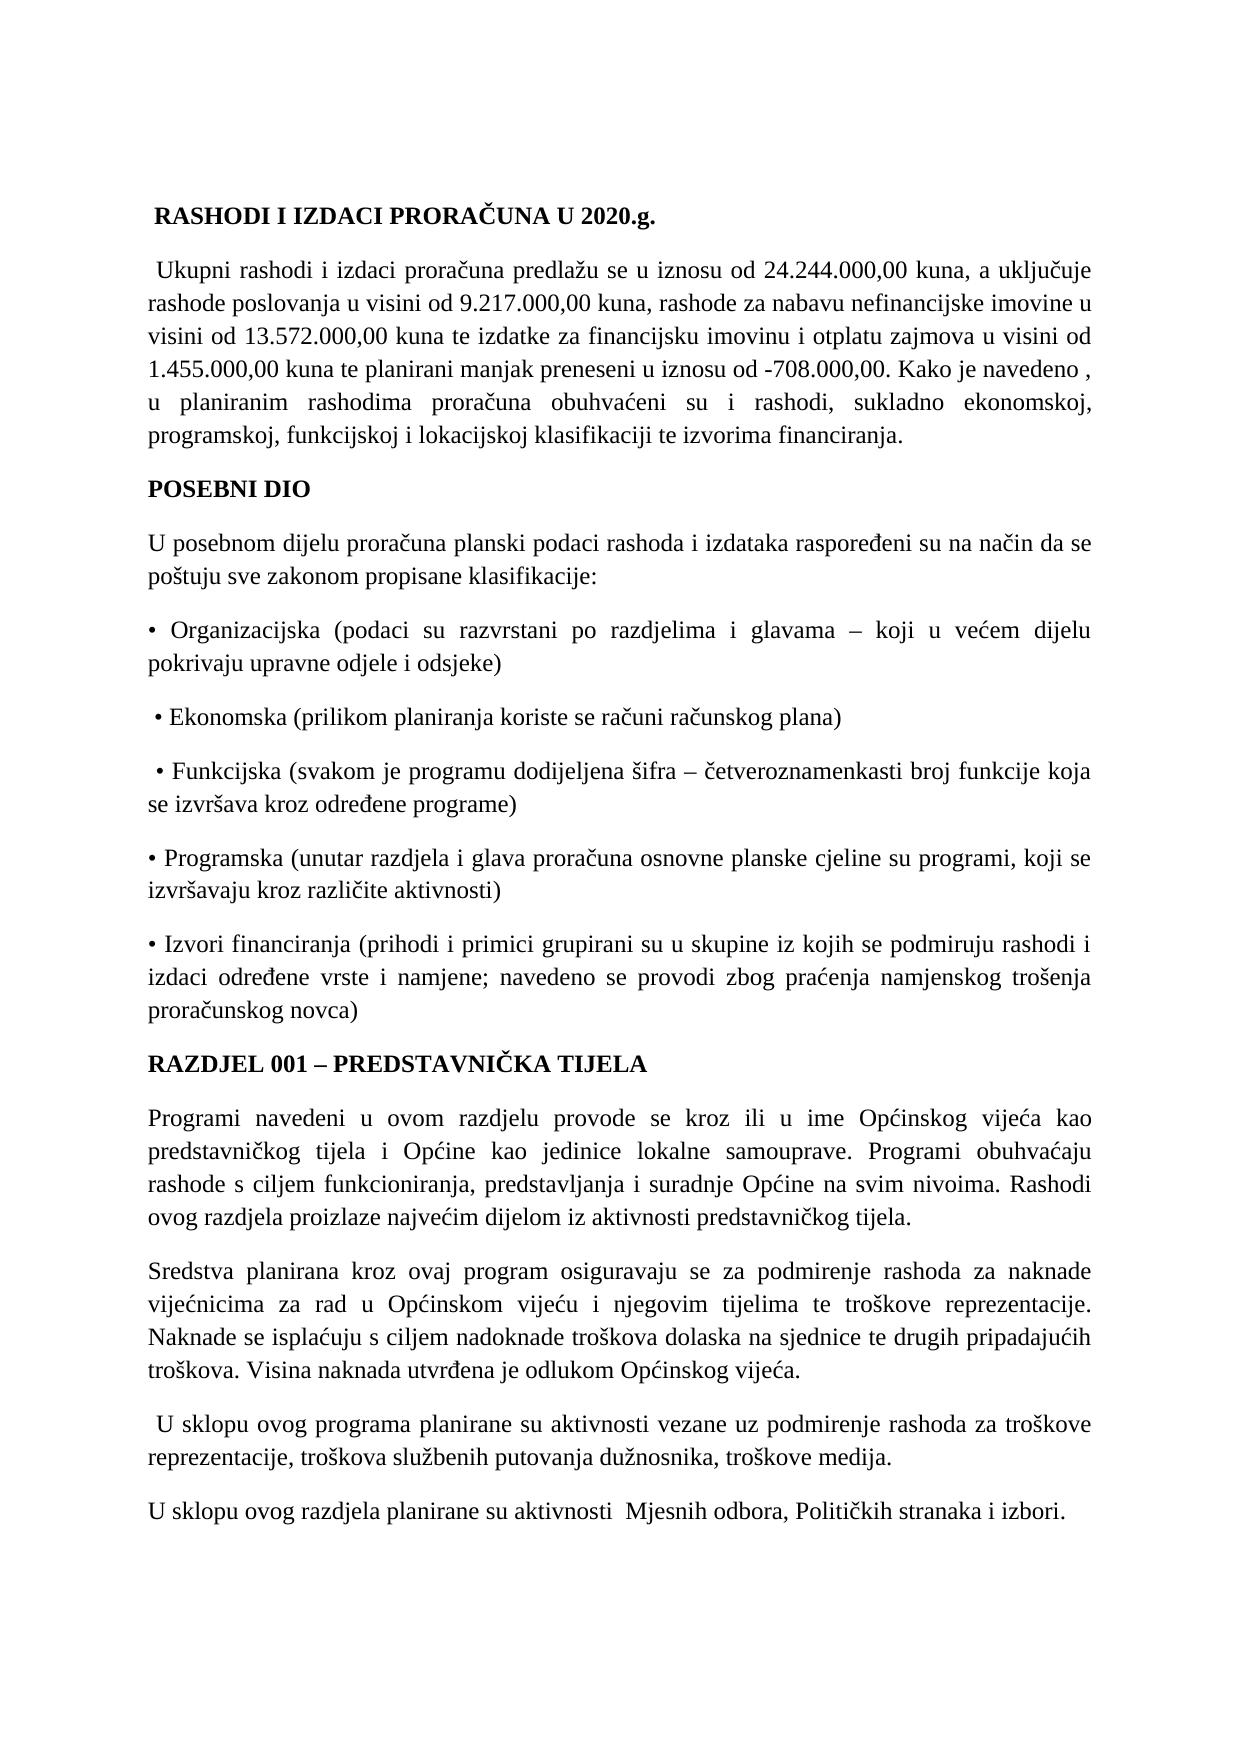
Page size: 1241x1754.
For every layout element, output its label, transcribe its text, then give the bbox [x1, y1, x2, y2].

text • Izvori financiranja (prihodi i primici grupirani su u skupine iz kojih se podmiruju rashodi i izdaci određene vrste i namjene; navedeno se provodi zbog praćenja namjenskog trošenja proračunskog novca) [148, 929, 1093, 1024]
text Programi navedeni u ovom razdjelu provode se kroz ili u ime Općinskog vijeća kao predstavničkog tijela i Općine kao jedinice lokalne samouprave. Programi obuhvaćaju rashode s ciljem funkcioniranja, predstavljanja i suradnje Općine na svim nivoima. Rashodi ovog razdjela proizlaze najvećim dijelom iz aktivnosti predstavničkog tijela. [148, 1103, 1093, 1231]
text RAZDJEL 001 – PREDSTAVNIČKA TIJELA [148, 1049, 1093, 1078]
text • Funkcijska (svakom je programu dodijeljena šifra – četveroznamenkasti broj funkcije koja se izvršava kroz određene programe) [148, 756, 1093, 817]
text Sredstva planirana kroz ovaj program osiguravaju se za podmirenje rashoda za naknade vijećnicima za rad u Općinskom vijeću i njegovim tijelima te troškove reprezentacije. Naknade se isplaćuju s ciljem nadoknade troškova dolaska na sjednice te drugih pripadajućih troškova. Visina naknada utvrđena je odlukom Općinskog vijeća. [148, 1256, 1093, 1384]
text • Programska (unutar razdjela i glava proračuna osnovne planske cjeline su programi, koji se izvršavaju kroz različite aktivnosti) [148, 843, 1093, 904]
text POSEBNI DIO [148, 474, 1093, 503]
text U sklopu ovog razdjela planirane su aktivnosti Mjesnih odbora, Političkih stranaka i izbori. [148, 1496, 1093, 1525]
text Ukupni rashodi i izdaci proračuna predlažu se u iznosu od 24.244.000,00 kuna, a uključuje rashode poslovanja u visini od 9.217.000,00 kuna, rashode za nabavu nefinancijske imovine u visini od 13.572.000,00 kuna te izdatke za financijsku imovinu i otplatu zajmova u visini od 1.455.000,00 kuna te planirani manjak preneseni u iznosu od -708.000,00. Kako je navedeno , u planiranim rashodima proračuna obuhvaćeni su i rashodi, sukladno ekonomskoj, programskoj, funkcijskoj i lokacijskoj klasifikaciji te izvorima financiranja. [148, 255, 1093, 449]
text • Organizacijska (podaci su razvrstani po razdjelima i glavama – koji u većem dijelu pokrivaju upravne odjele i odsjeke) [148, 615, 1093, 677]
text RASHODI I IZDACI PRORAČUNA U 2020.g. [148, 201, 1093, 230]
text U posebnom dijelu proračuna planski podaci rashoda i izdataka raspoređeni su na način da se poštuju sve zakonom propisane klasifikacije: [148, 528, 1093, 590]
text • Ekonomska (prilikom planiranja koriste se računi računskog plana) [148, 702, 1093, 731]
